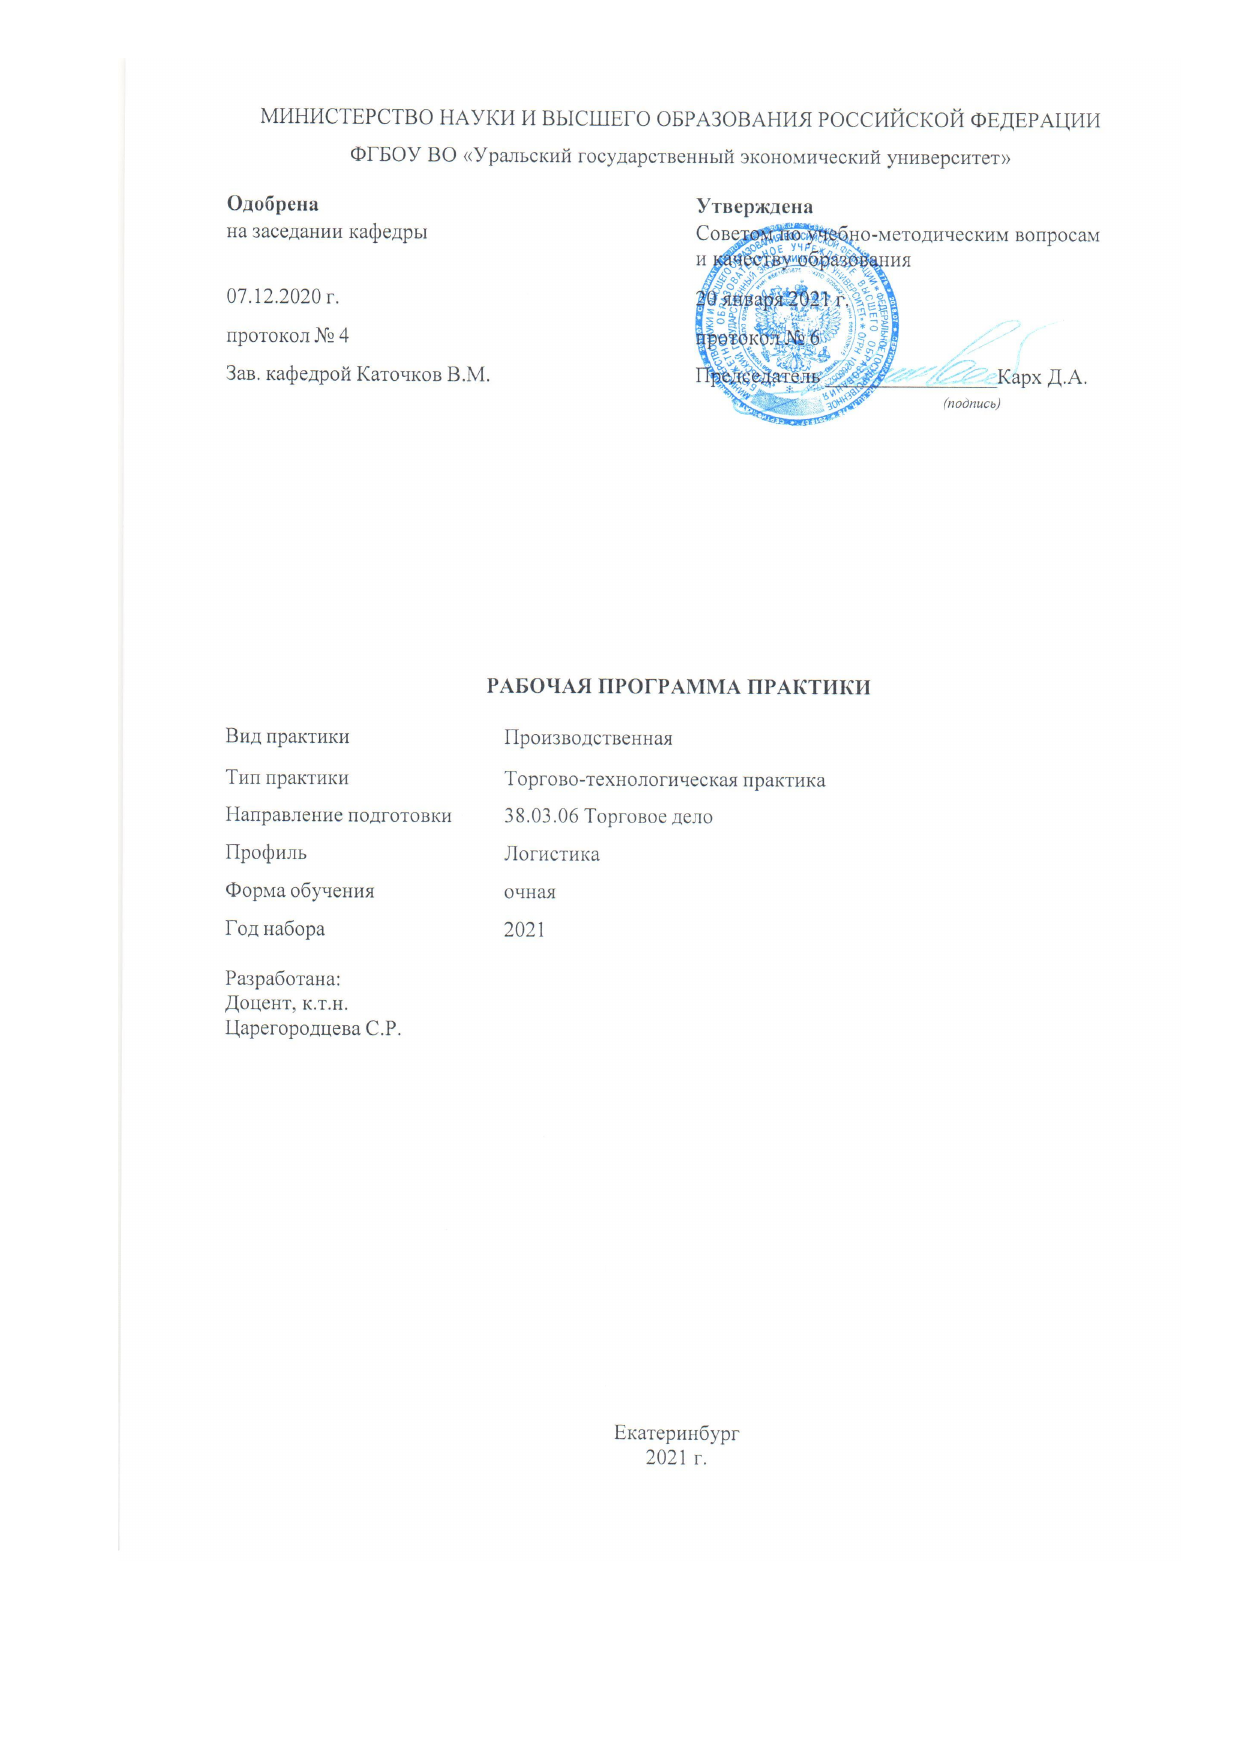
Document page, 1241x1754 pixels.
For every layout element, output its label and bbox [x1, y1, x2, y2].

picture [118, 58, 1181, 1561]
